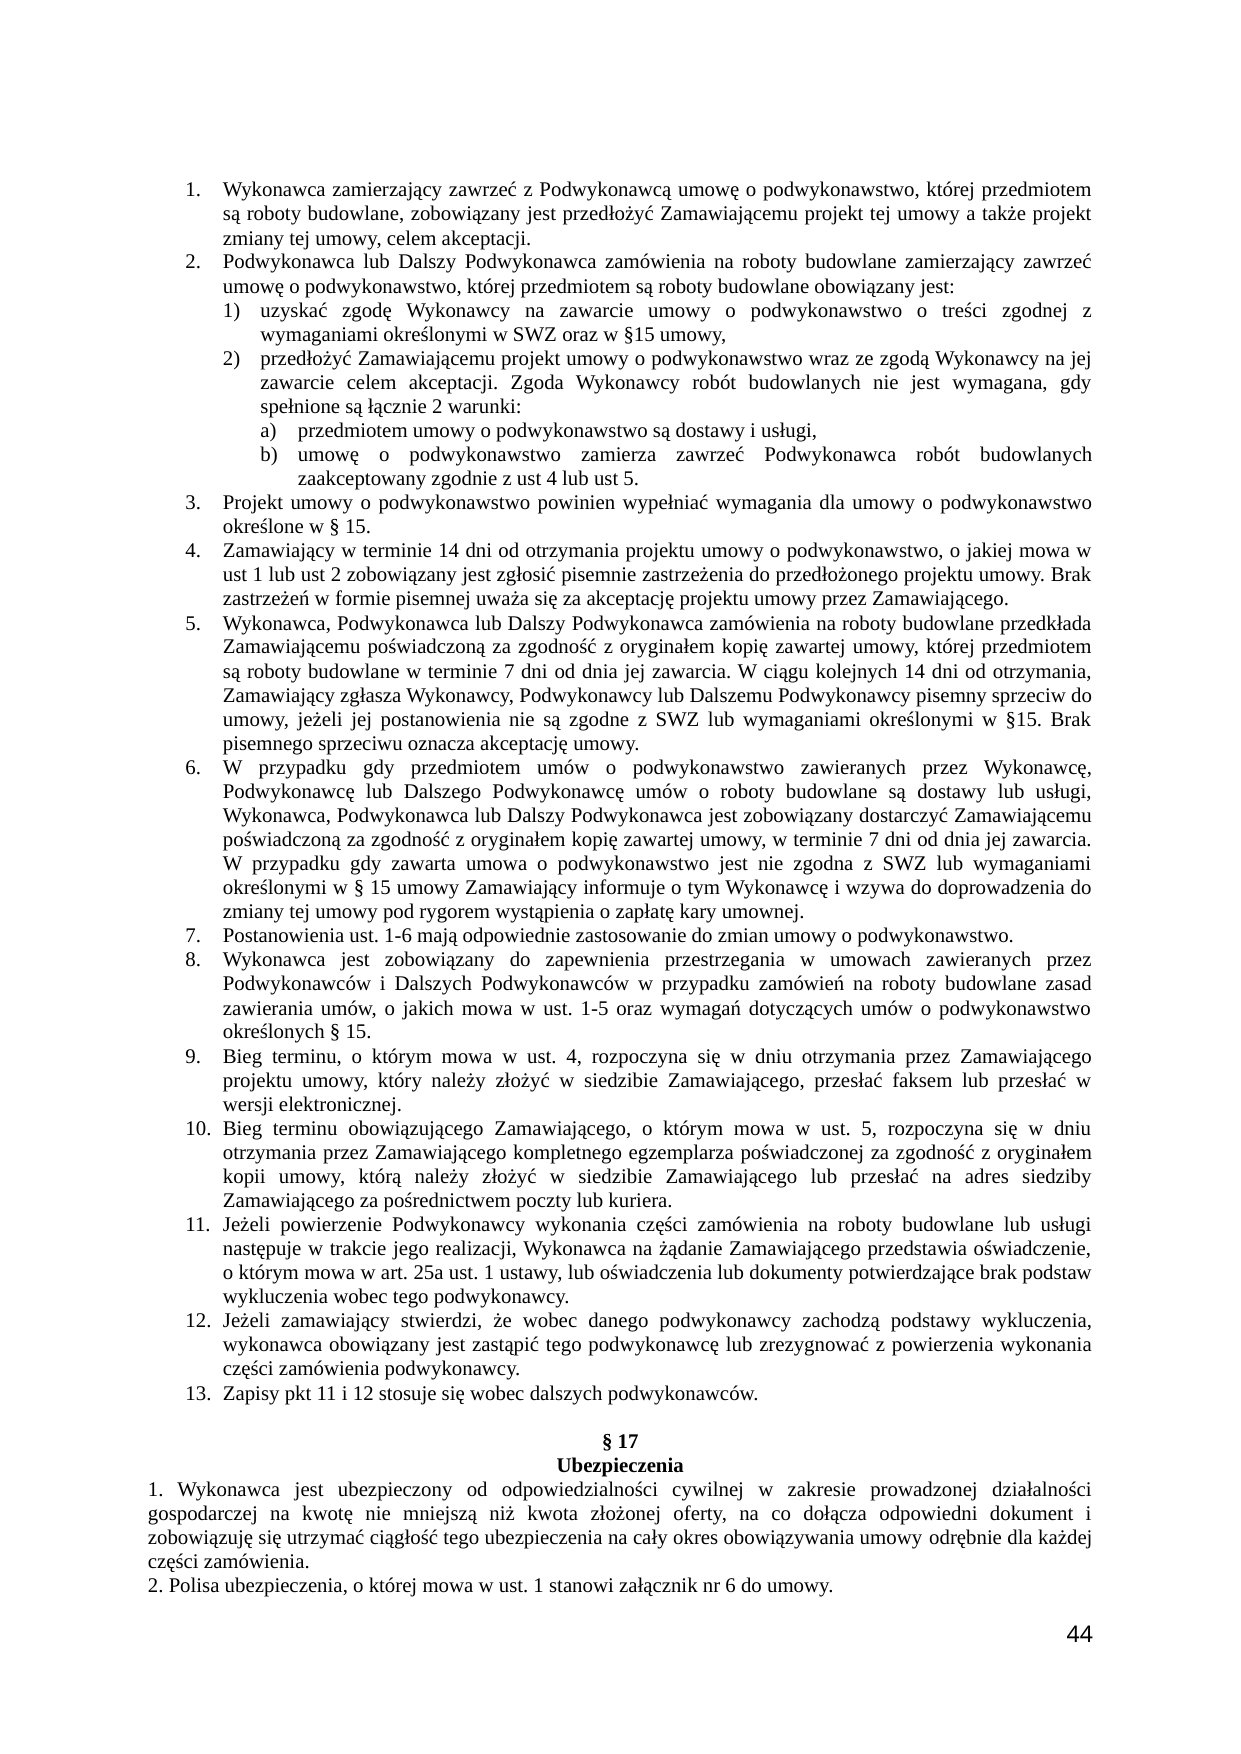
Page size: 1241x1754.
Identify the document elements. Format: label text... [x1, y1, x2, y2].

list Wykonawca zamierzający zawrzeć z Podwykonawcą umowę o podwykonawstwo, której przedmiotem są roboty budowlane, zobowiązany jest przedłożyć Zamawiającemu projekt tej umowy a także projekt zmiany tej umowy, celem akceptacji. [185, 177, 1093, 249]
list W przypadku gdy przedmiotem umów o podwykonawstwo zawieranych przez Wykonawcę, Podwykonawcę lub Dalszego Podwykonawcę umów o roboty budowlane są dostawy lub usługi, Wykonawca, Podwykonawca lub Dalszy Podwykonawca jest zobowiązany dostarczyć Zamawiającemu poświadczoną za zgodność z oryginałem kopię zawartej umowy, w terminie 7 dni od dnia jej zawarcia. W przypadku gdy zawarta umowa o podwykonawstwo jest nie zgodna z SWZ lub wymaganiami określonymi w § 15 umowy Zamawiający informuje o tym Wykonawcę i wzywa do doprowadzenia do zmiany tej umowy pod rygorem wystąpienia o zapłatę kary umownej. [185, 755, 1093, 923]
text Ubezpieczenia [148, 1453, 1093, 1477]
list Jeżeli zamawiający stwierdzi, że wobec danego podwykonawcy zachodzą podstawy wykluczenia, wykonawca obowiązany jest zastąpić tego podwykonawcę lub zrezygnować z powierzenia wykonania części zamówienia podwykonawcy. [185, 1308, 1093, 1380]
list Bieg terminu obowiązującego Zamawiającego, o którym mowa w ust. 5, rozpoczyna się w dniu otrzymania przez Zamawiającego kompletnego egzemplarza poświadczonej za zgodność z oryginałem kopii umowy, którą należy złożyć w siedzibie Zamawiającego lub przesłać na adres siedziby Zamawiającego za pośrednictwem poczty lub kuriera. [185, 1116, 1093, 1212]
list przedmiotem umowy o podwykonawstwo są dostawy i usługi, [260, 418, 1093, 442]
text 1. Wykonawca jest ubezpieczony od odpowiedzialności cywilnej w zakresie prowadzonej działalności gospodarczej na kwotę nie mniejszą niż kwota złożonej oferty, na co dołącza odpowiedni dokument i zobowiązuję się utrzymać ciągłość tego ubezpieczenia na cały okres obowiązywania umowy odrębnie dla każdej części zamówienia. [148, 1477, 1093, 1573]
list Postanowienia ust. 1-6 mają odpowiednie zastosowanie do zmian umowy o podwykonawstwo. [185, 923, 1093, 947]
list umowę o podwykonawstwo zamierza zawrzeć Podwykonawca robót budowlanych zaakceptowany zgodnie z ust 4 lub ust 5. [260, 442, 1093, 490]
text § 17 [148, 1428, 1093, 1453]
list Zamawiający w terminie 14 dni od otrzymania projektu umowy o podwykonawstwo, o jakiej mowa w ust 1 lub ust 2 zobowiązany jest zgłosić pisemnie zastrzeżenia do przedłożonego projektu umowy. Brak zastrzeżeń w formie pisemnej uważa się za akceptację projektu umowy przez Zamawiającego. [185, 538, 1093, 610]
text 2. Polisa ubezpieczenia, o której mowa w ust. 1 stanowi załącznik nr 6 do umowy. [148, 1573, 1093, 1597]
list Zapisy pkt 11 i 12 stosuje się wobec dalszych podwykonawców. [185, 1380, 1093, 1404]
list przedłożyć Zamawiającemu projekt umowy o podwykonawstwo wraz ze zgodą Wykonawcy na jej zawarcie celem akceptacji. Zgoda Wykonawcy robót budowlanych nie jest wymagana, gdy spełnione są łącznie 2 warunki: [223, 346, 1093, 418]
list Wykonawca, Podwykonawca lub Dalszy Podwykonawca zamówienia na roboty budowlane przedkłada Zamawiającemu poświadczoną za zgodność z oryginałem kopię zawartej umowy, której przedmiotem są roboty budowlane w terminie 7 dni od dnia jej zawarcia. W ciągu kolejnych 14 dni od otrzymania, Zamawiający zgłasza Wykonawcy, Podwykonawcy lub Dalszemu Podwykonawcy pisemny sprzeciw do umowy, jeżeli jej postanowienia nie są zgodne z SWZ lub wymaganiami określonymi w §15. Brak pisemnego sprzeciwu oznacza akceptację umowy. [185, 610, 1093, 755]
list Jeżeli powierzenie Podwykonawcy wykonania części zamówienia na roboty budowlane lub usługi następuje w trakcie jego realizacji, Wykonawca na żądanie Zamawiającego przedstawia oświadczenie, o którym mowa w art. 25a ust. 1 ustawy, lub oświadczenia lub dokumenty potwierdzające brak podstaw wykluczenia wobec tego podwykonawcy. [185, 1212, 1093, 1308]
list Podwykonawca lub Dalszy Podwykonawca zamówienia na roboty budowlane zamierzający zawrzeć umowę o podwykonawstwo, której przedmiotem są roboty budowlane obowiązany jest: [185, 249, 1093, 298]
list uzyskać zgodę Wykonawcy na zawarcie umowy o podwykonawstwo o treści zgodnej z wymaganiami określonymi w SWZ oraz w §15 umowy, [223, 298, 1093, 346]
list Wykonawca jest zobowiązany do zapewnienia przestrzegania w umowach zawieranych przez Podwykonawców i Dalszych Podwykonawców w przypadku zamówień na roboty budowlane zasad zawierania umów, o jakich mowa w ust. 1-5 oraz wymagań dotyczących umów o podwykonawstwo określonych § 15. [185, 947, 1093, 1043]
list Bieg terminu, o którym mowa w ust. 4, rozpoczyna się w dniu otrzymania przez Zamawiającego projektu umowy, który należy złożyć w siedzibie Zamawiającego, przesłać faksem lub przesłać w wersji elektronicznej. [185, 1043, 1093, 1116]
list Projekt umowy o podwykonawstwo powinien wypełniać wymagania dla umowy o podwykonawstwo określone w § 15. [185, 490, 1093, 538]
